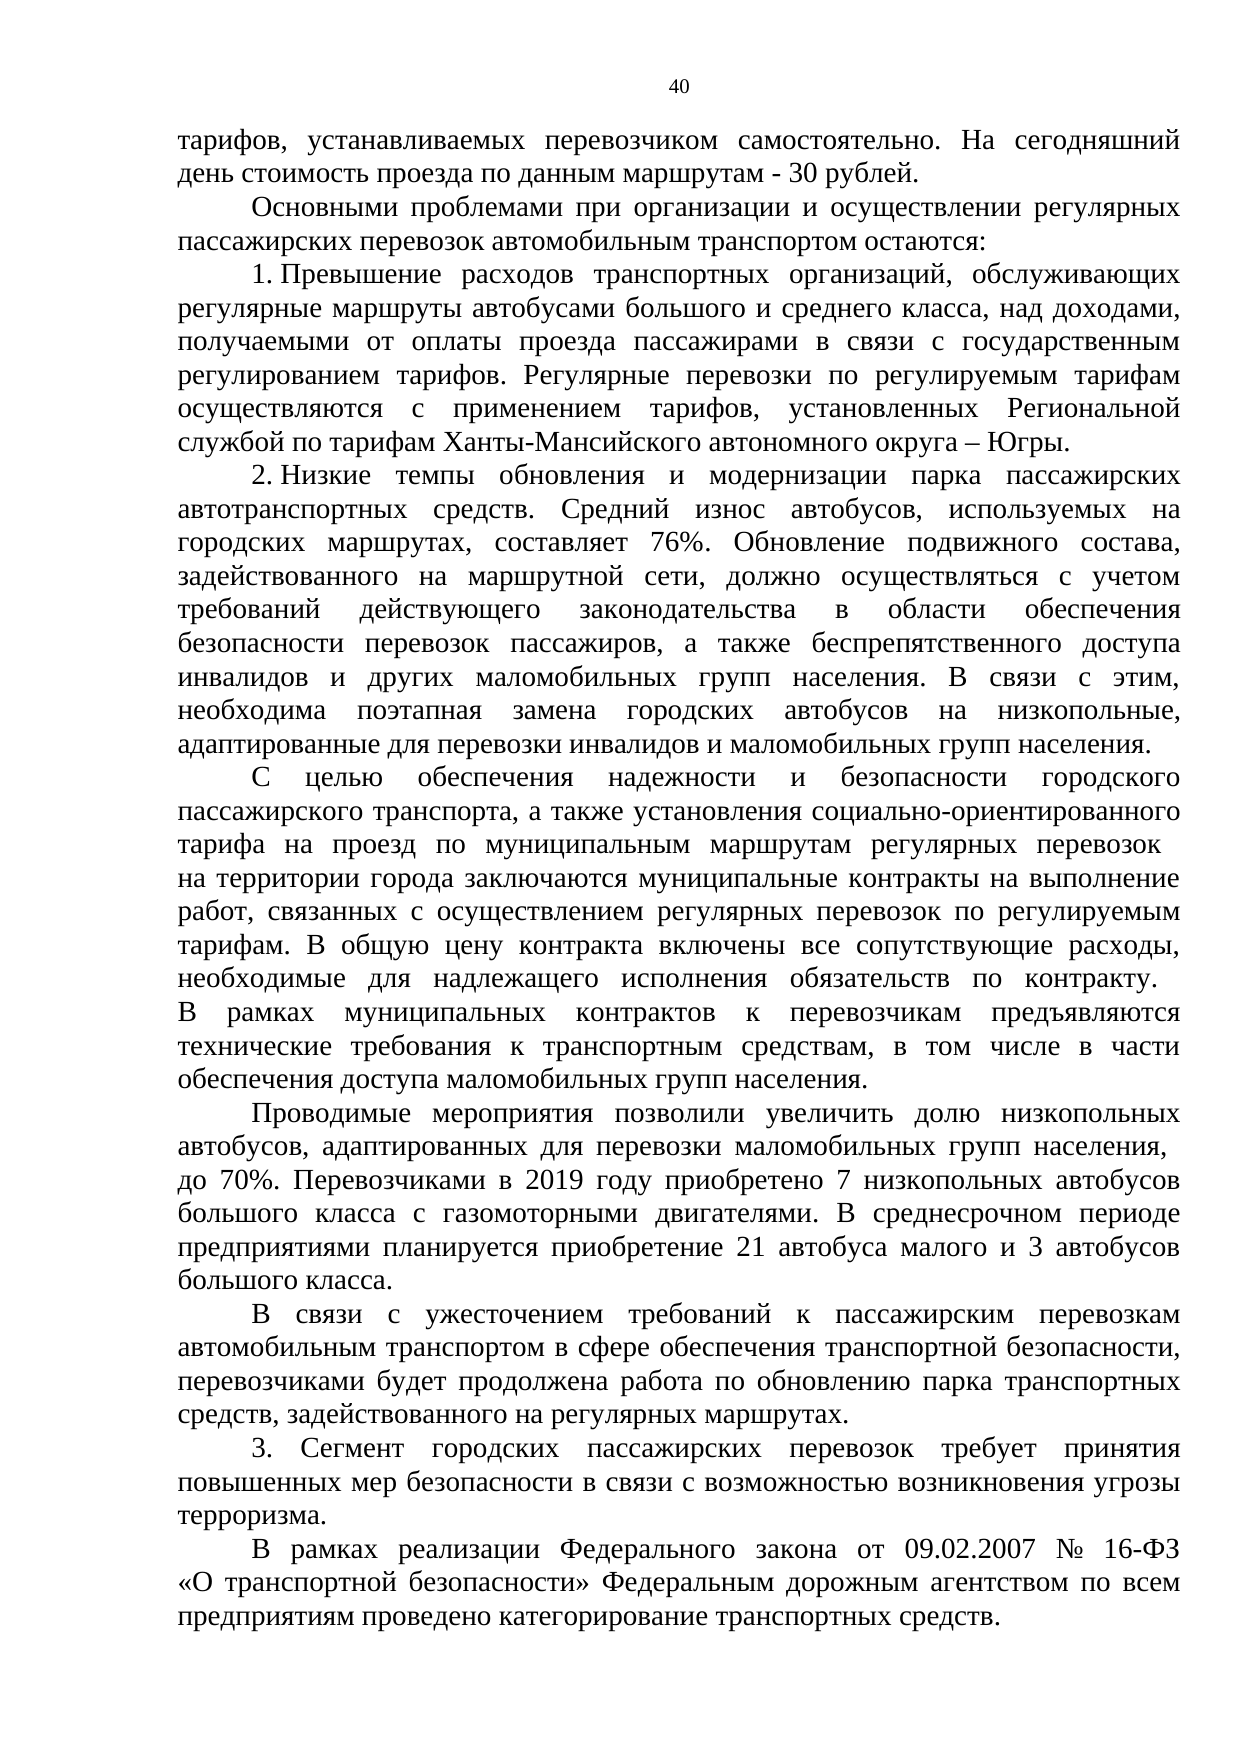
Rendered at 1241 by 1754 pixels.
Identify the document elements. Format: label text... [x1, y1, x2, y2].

text В рамках реализации Федерального закона от 09.02.2007 № 16-ФЗ «О транспортной безопасности» Федеральным дорожным агентством по всем предприятиям проведено категорирование транспортных средств. [177, 1531, 1181, 1631]
text 1. Превышение расходов транспортных организаций, обслуживающих регулярные маршруты автобусами большого и среднего класса, над доходами, получаемыми от оплаты проезда пассажирами в связи с государственным регулированием тарифов. Регулярные перевозки по регулируемым тарифам осуществляются с применением тарифов, установленных Региональной службой по тарифам Ханты-Мансийского автономного округа – Югры. [177, 256, 1181, 457]
text Основными проблемами при организации и осуществлении регулярных пассажирских перевозок автомобильным транспортом остаются: [177, 189, 1181, 256]
text С целью обеспечения надежности и безопасности городского пассажирского транспорта, а также установления социально-ориентированного тарифа на проезд по муниципальным маршрутам регулярных перевозок на территории города заключаются муниципальные контракты на выполнение работ, связанных с осуществлением регулярных перевозок по регулируемым тарифам. В общую цену контракта включены все сопутствующие расходы, необходимые для надлежащего исполнения обязательств по контракту. В рамках муниципальных контрактов к перевозчикам предъявляются технические требования к транспортным средствам, в том числе в части обеспечения доступа маломобильных групп населения. [177, 759, 1181, 1095]
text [177, 122, 1181, 189]
text В связи с ужесточением требований к пассажирским перевозкам автомобильным транспортом в сфере обеспечения транспортной безопасности, перевозчиками будет продолжена работа по обновлению парка транспортных средств, задействованного на регулярных маршрутах. [177, 1296, 1181, 1430]
text Проводимые мероприятия позволили увеличить долю низкопольных автобусов, адаптированных для перевозки маломобильных групп населения, до 70%. Перевозчиками в 2019 году приобретено 7 низкопольных автобусов большого класса с газомоторными двигателями. В среднесрочном периоде предприятиями планируется приобретение 21 автобуса малого и 3 автобусов большого класса. [177, 1095, 1181, 1296]
text 3. Сегмент городских пассажирских перевозок требует принятия повышенных мер безопасности в связи с возможностью возникновения угрозы терроризма. [177, 1430, 1181, 1531]
text 2. Низкие темпы обновления и модернизации парка пассажирских автотранспортных средств. Средний износ автобусов, используемых на городских маршрутах, составляет 76%. Обновление подвижного состава, задействованного на маршрутной сети, должно осуществляться с учетом требований действующего законодательства в области обеспечения безопасности перевозок пассажиров, а также беспрепятственного доступа инвалидов и других маломобильных групп населения. В связи с этим, необходима поэтапная замена городских автобусов на низкопольные, адаптированные для перевозки инвалидов и маломобильных групп населения. [177, 457, 1181, 759]
